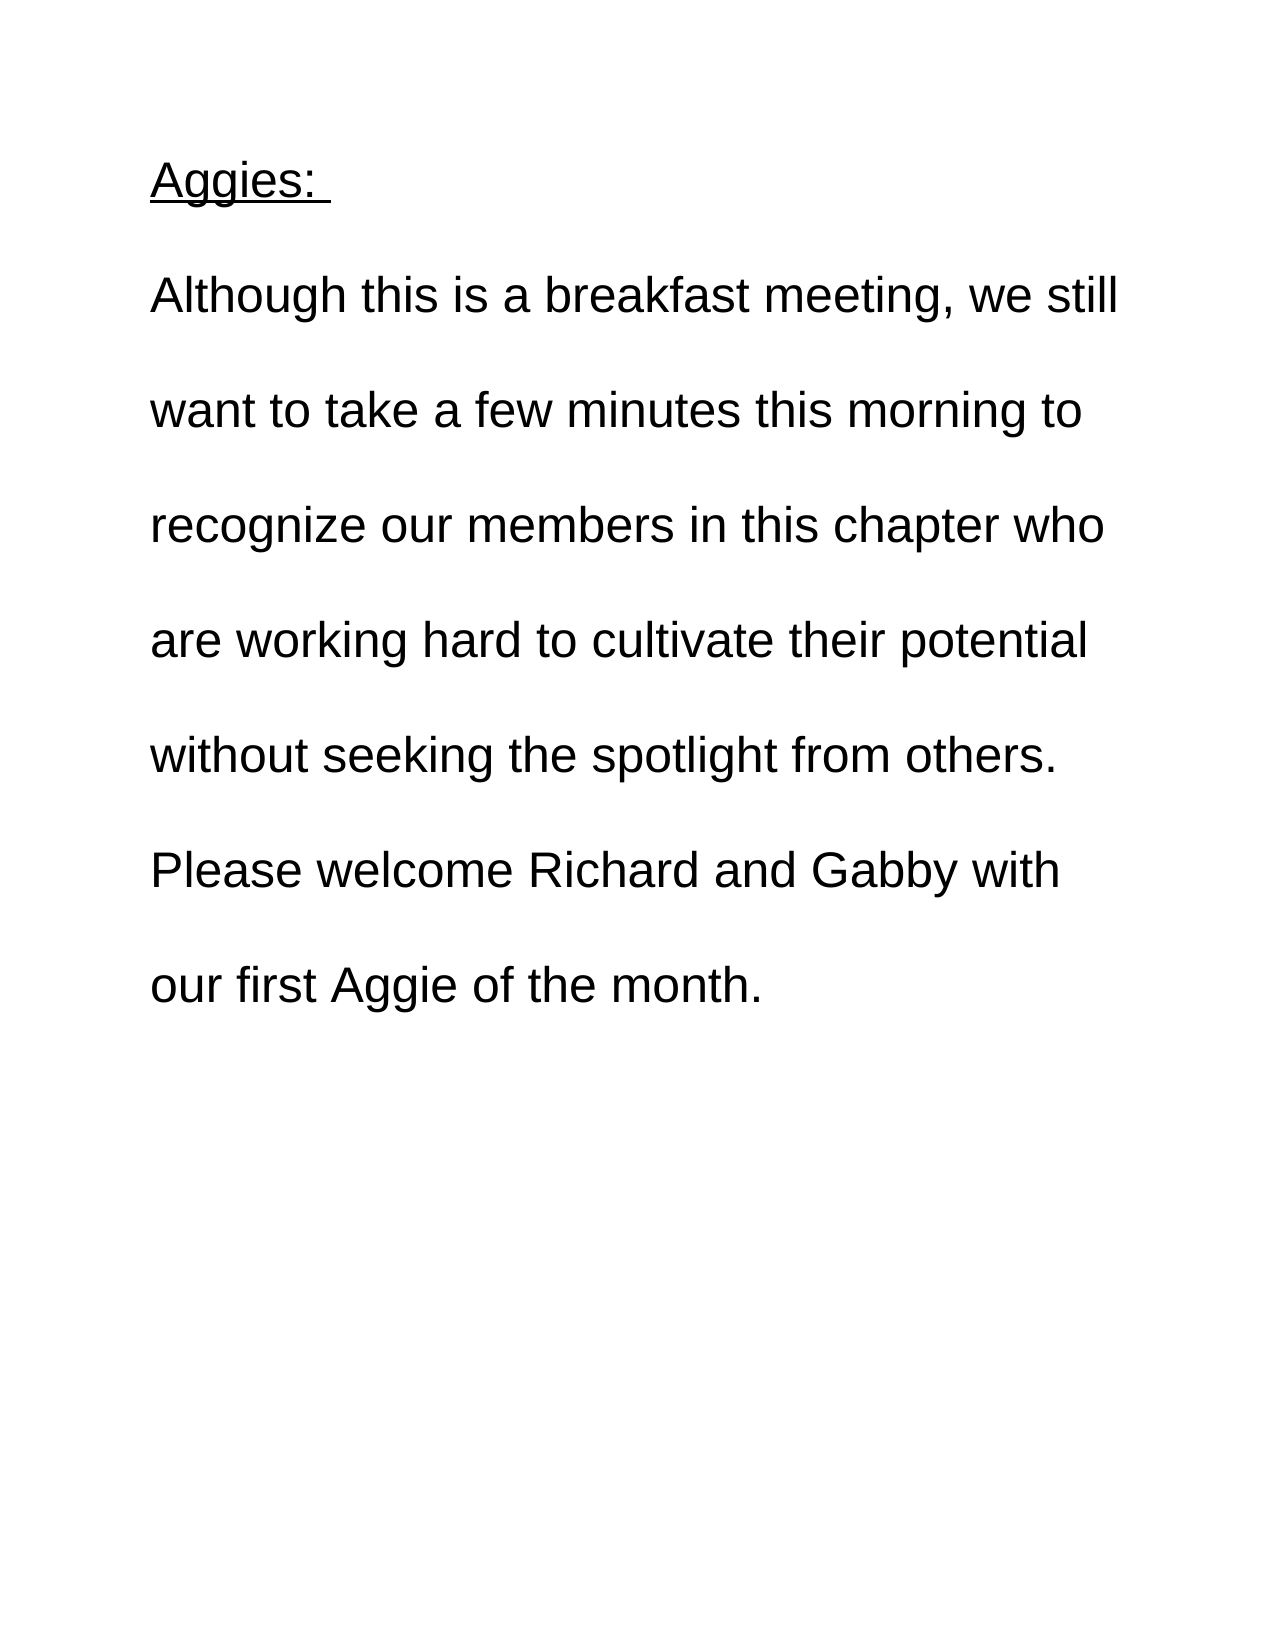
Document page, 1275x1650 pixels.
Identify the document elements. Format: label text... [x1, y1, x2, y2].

text Although this is a breakfast meeting, we still want to take a few minutes this morning to recognize our members in this chapter who are working hard to cultivate their potential without seeking the spotlight from others. Please welcome Richard and Gabby with our first Aggie of the month. [150, 265, 1125, 1012]
text Aggies: [150, 150, 1125, 207]
